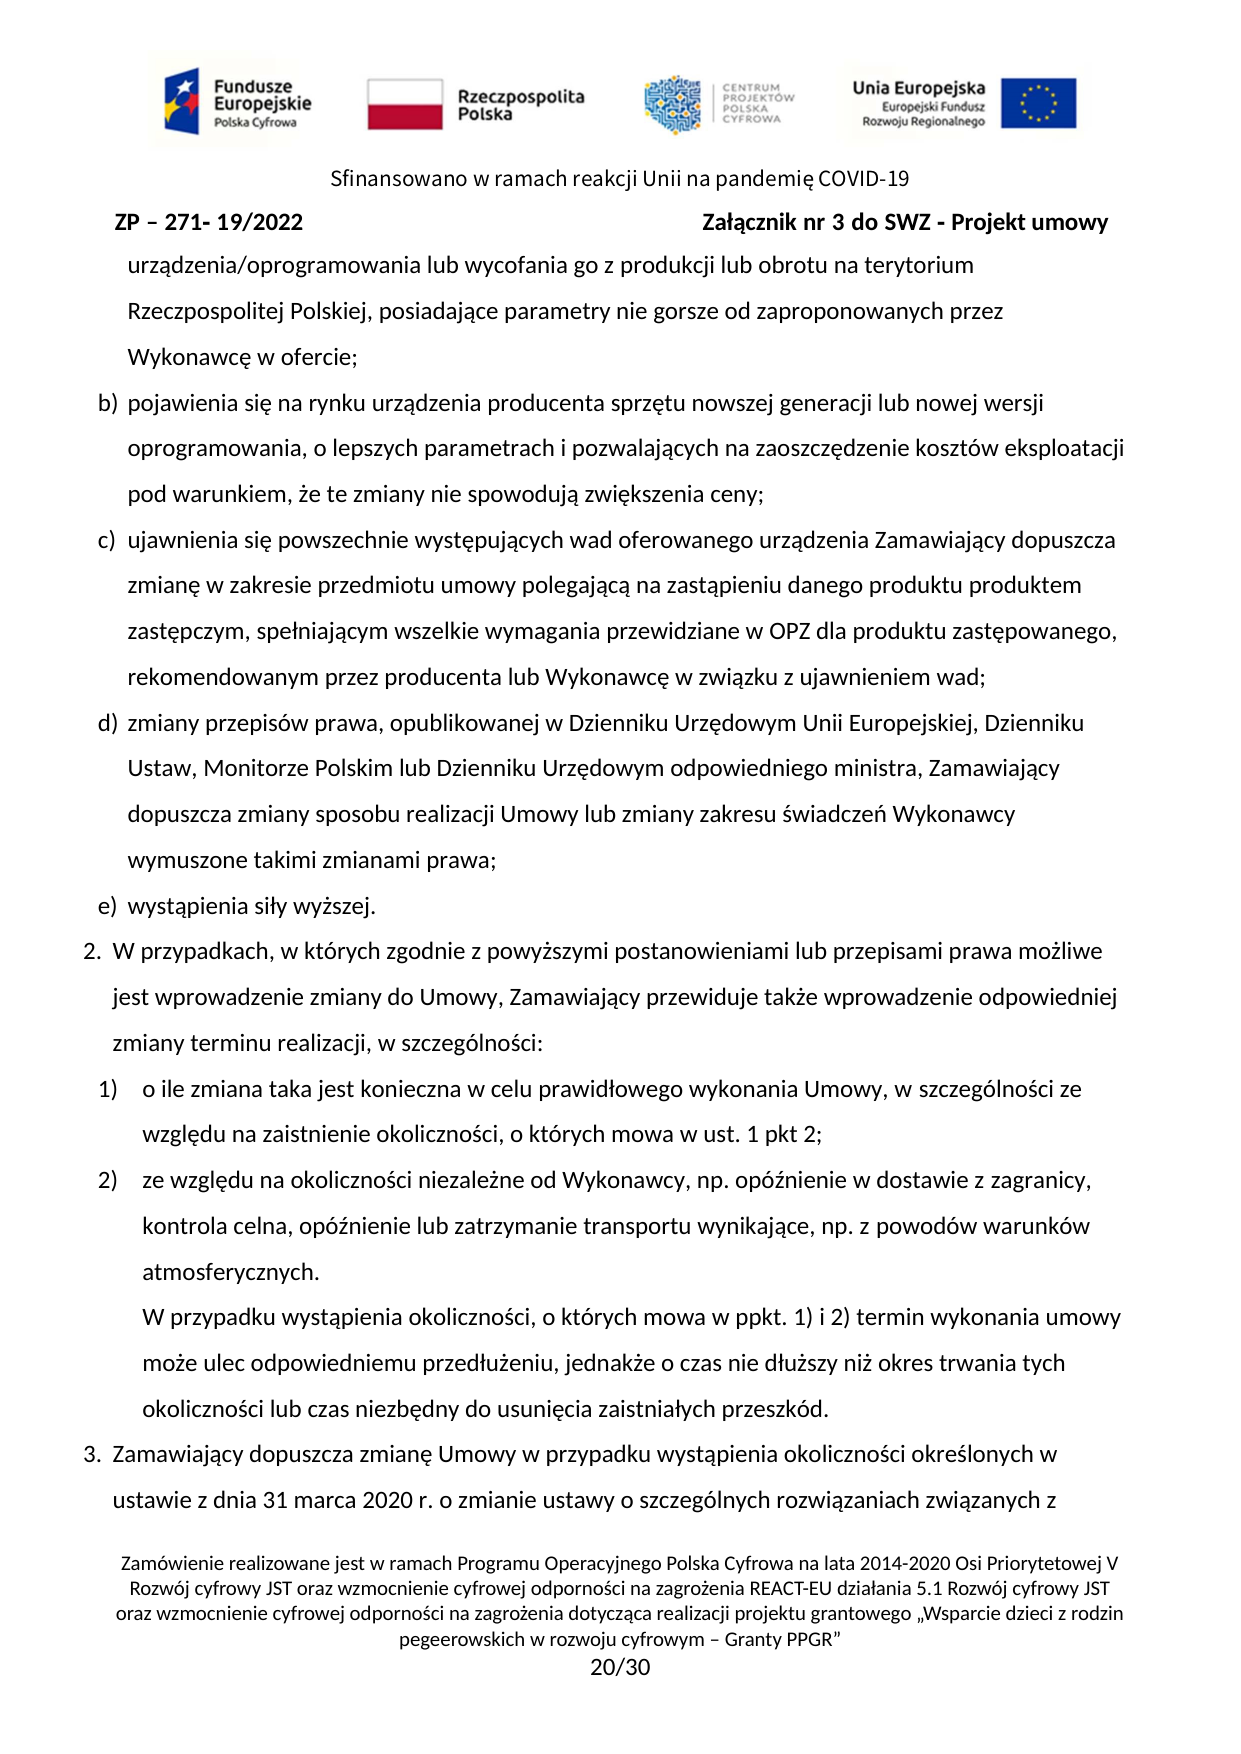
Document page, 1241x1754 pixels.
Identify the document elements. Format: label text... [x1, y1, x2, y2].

picture [147, 50, 1093, 158]
text W przypadku wystąpienia okoliczności, o których mowa w ppkt. 1) i 2) termin wykonania umowy może ulec odpowiedniemu przedłużeniu, jednakże o czas nie dłuższy niż okres trwania tych okoliczności lub czas niezbędny do usunięcia zaistniałych przeszkód. [142, 1301, 1126, 1423]
list pojawienia się na rynku urządzenia producenta sprzętu nowszej generacji lub nowej wersji oprogramowania, o lepszych parametrach i pozwalających na zaoszczędzenie kosztów eksploatacji pod warunkiem, że te zmiany nie spowodują zwiększenia ceny; [98, 387, 1126, 509]
list zmiany przepisów prawa, opublikowanej w Dzienniku Urzędowym Unii Europejskiej, Dzienniku Ustaw, Monitorze Polskim lub Dzienniku Urzędowym odpowiedniego ministra, Zamawiający dopuszcza zmiany sposobu realizacji Umowy lub zmiany zakresu świadczeń Wykonawcy wymuszone takimi zmianami prawa; [98, 707, 1126, 874]
list ze względu na okoliczności niezależne od Wykonawcy, np. opóźnienie w dostawie z zagranicy, kontrola celna, opóźnienie lub zatrzymanie transportu wynikające, np. z powodów warunków atmosferycznych. [98, 1164, 1126, 1286]
list ujawnienia się powszechnie występujących wad oferowanego urządzenia Zamawiający dopuszcza zmianę w zakresie przedmiotu umowy polegającą na zastąpieniu danego produktu produktem zastępczym, spełniającym wszelkie wymagania przewidziane w OPZ dla produktu zastępowanego, rekomendowanym przez producenta lub Wykonawcę w związku z ujawnieniem wad; [98, 524, 1126, 692]
list wystąpienia siły wyższej. [98, 890, 1126, 920]
list W przypadkach, w których zgodnie z powyższymi postanowieniami lub przepisami prawa możliwe jest wprowadzenie zmiany do Umowy, Zamawiający przewiduje także wprowadzenie odpowiedniej zmiany terminu realizacji, w szczególności: [83, 936, 1126, 1057]
list o ile zmiana taka jest konieczna w celu prawidłowego wykonania Umowy, w szczególności ze względu na zaistnienie okoliczności, o których mowa w ust. 1 pkt 2; [98, 1073, 1126, 1149]
